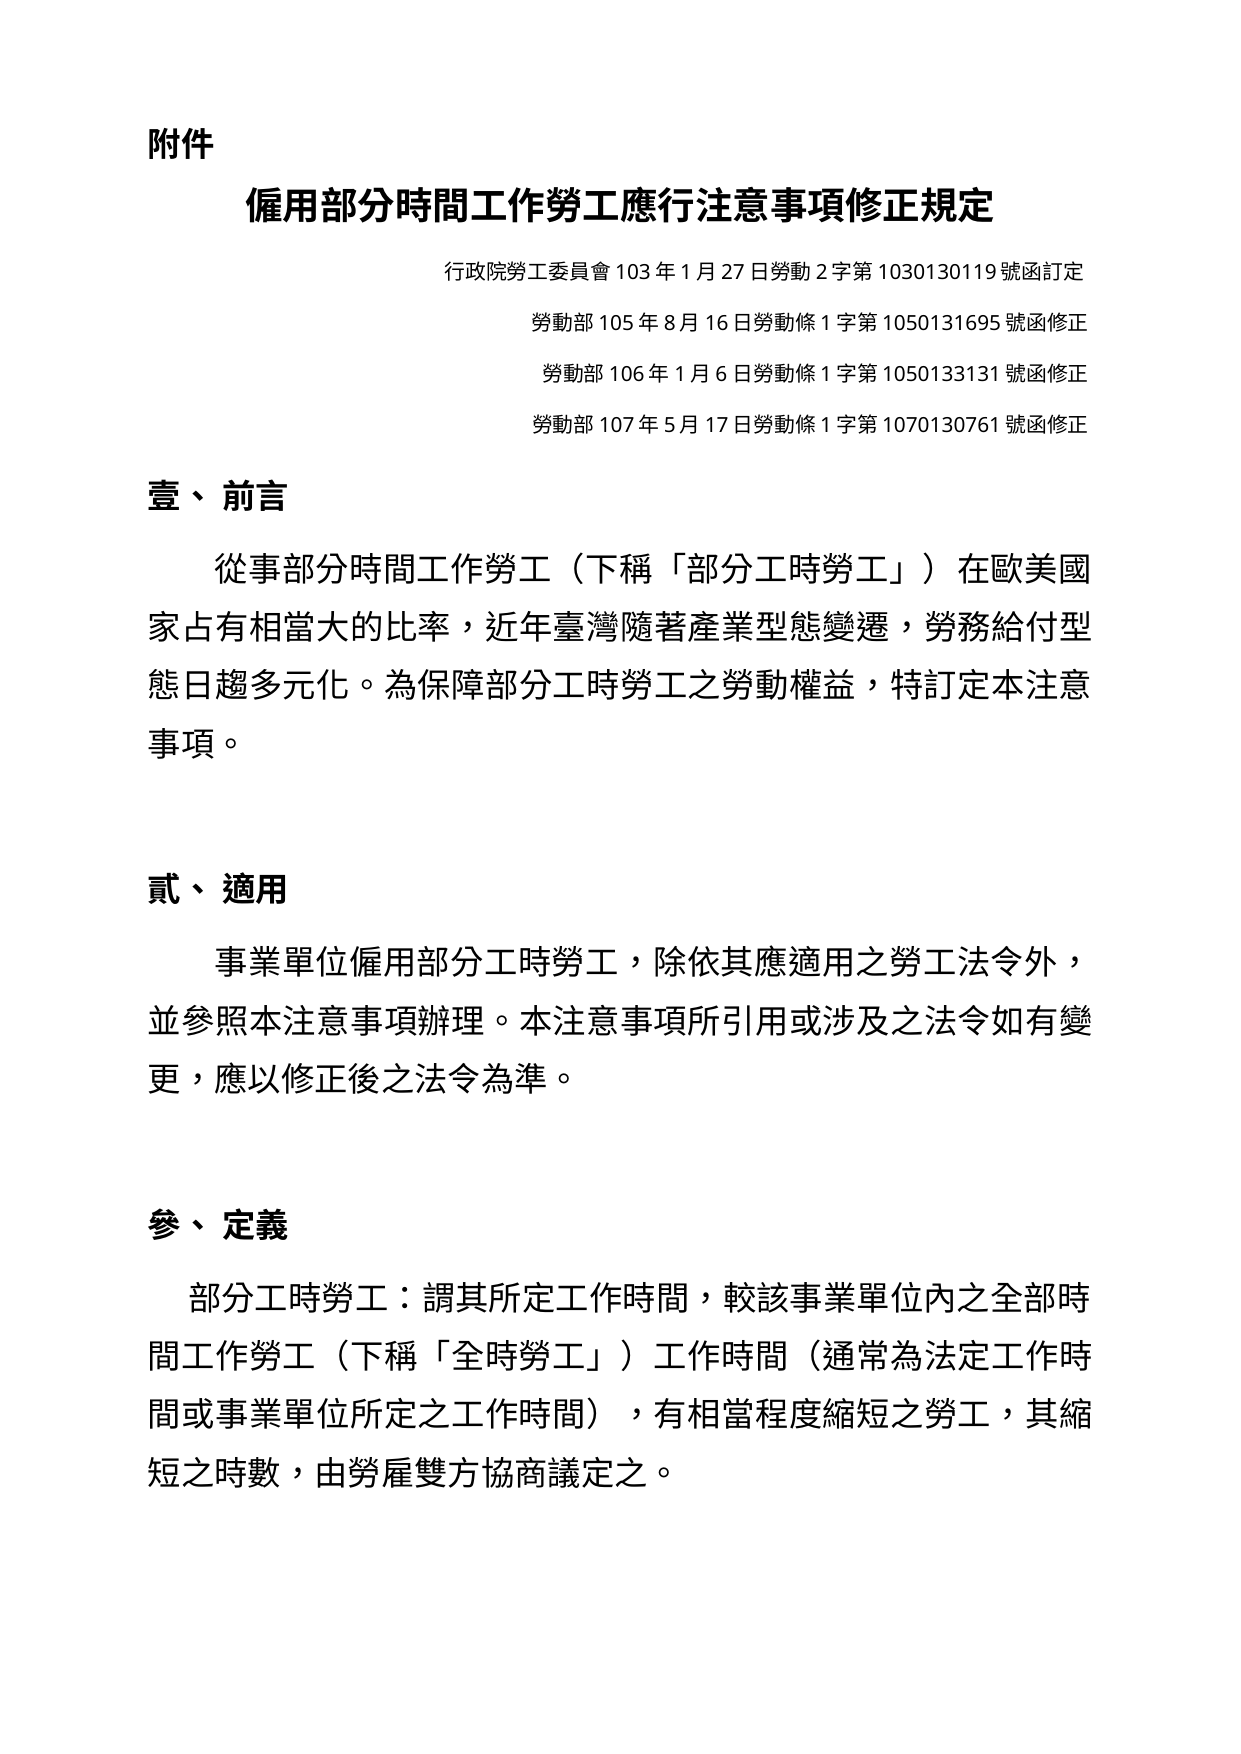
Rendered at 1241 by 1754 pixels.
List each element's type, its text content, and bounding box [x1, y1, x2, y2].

text 部分工時勞工：謂其所定工作時間，較該事業單位內之全部時間工作勞工（下稱「全時勞工」）工作時間（通常為法定工作時間或事業單位所定之工作時間），有相當程度縮短之勞工，其縮短之時數，由勞雇雙方協商議定之。 [148, 1261, 1093, 1495]
text 從事部分時間工作勞工（下稱「部分工時勞工」）在歐美國家占有相當大的比率，近年臺灣隨著產業型態變遷，勞務給付型態日趨多元化。為保障部分工時勞工之勞動權益，特訂定本注意事項。 [148, 532, 1093, 766]
text 勞動部105年 8月16日勞動條1字第1050131695號函修正 [148, 307, 1088, 337]
text 貳、 適用 [148, 853, 1093, 911]
text 行政院勞工委員會103年1月27日勞動2字第1030130119號函訂定 [148, 256, 1084, 286]
text 附件 [148, 118, 1093, 166]
text 事業單位僱用部分工時勞工，除依其應適用之勞工法令外，並參照本注意事項辦理。本注意事項所引用或涉及之法令如有變更，應以修正後之法令為準。 [148, 926, 1093, 1101]
text 勞動部107年5月17日勞動條1字第1070130761號函修正 [148, 408, 1088, 439]
text 勞動部106年 1月6 日勞動條1字第1050133131號函修正 [148, 357, 1088, 388]
text 僱用部分時間工作勞工應行注意事項修正規定 [148, 176, 1093, 230]
text 壹、 前言 [148, 459, 1093, 518]
text 參、 定義 [148, 1188, 1093, 1247]
